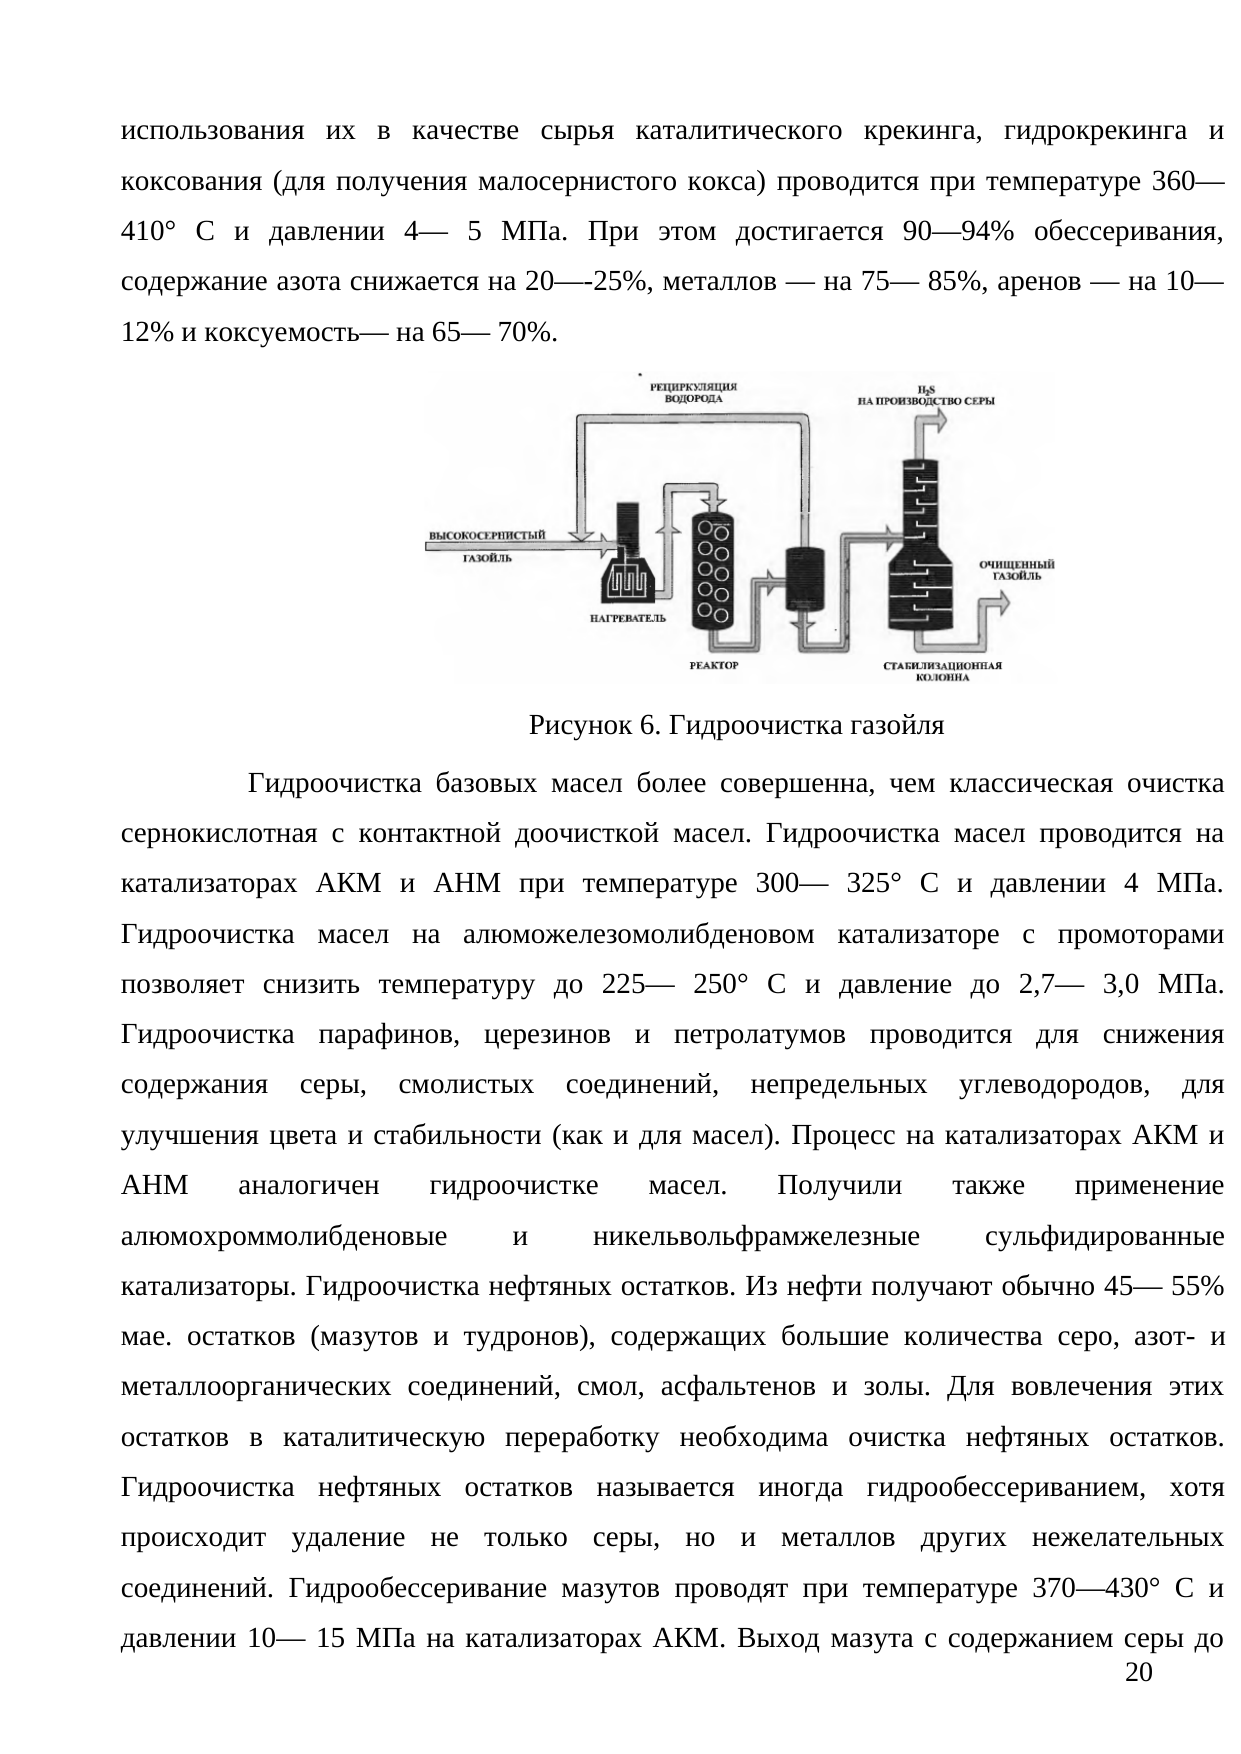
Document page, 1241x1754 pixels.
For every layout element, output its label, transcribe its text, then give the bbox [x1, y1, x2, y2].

subtitle Рисунок 6. Гидроочистка газойля [121, 707, 1226, 741]
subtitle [121, 765, 1226, 1654]
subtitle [121, 112, 1226, 347]
picture [414, 371, 1060, 684]
